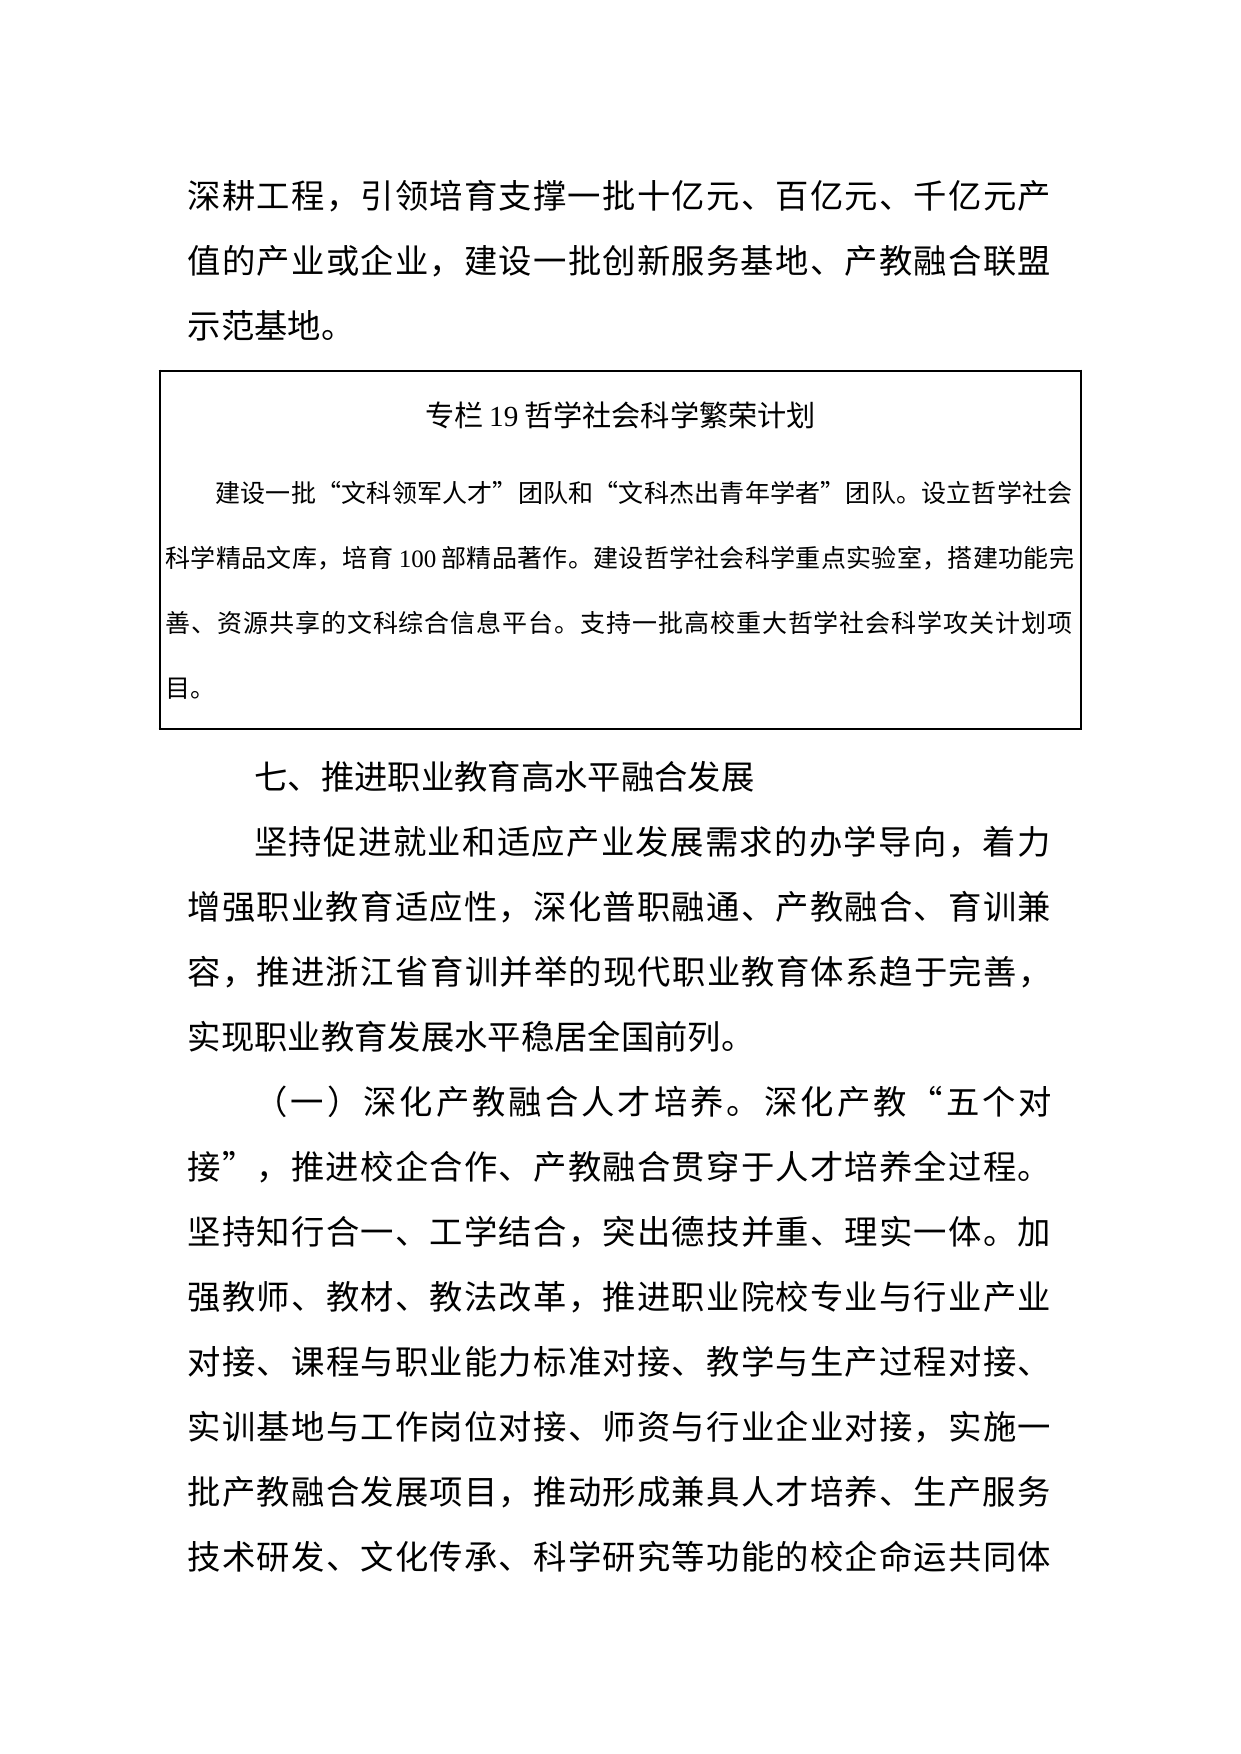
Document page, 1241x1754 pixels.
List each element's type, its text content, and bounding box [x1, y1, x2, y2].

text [187, 162, 1053, 357]
table_header 专栏19哲学社会科学繁荣计划 建设一批“文科领军人才”团队和“文科杰出青年学者”团队。设立哲学社会科学精品文库，培育100部精品著作。建设哲学社会科学重点实验室，搭建功能完善、资源共享的文科综合信息平台。支持一批高校重大哲学社会科学攻关计划项目。 [161, 372, 1080, 728]
text 坚持促进就业和适应产业发展需求的办学导向，着力增强职业教育适应性，深化普职融通、产教融合、育训兼容，推进浙江省育训并举的现代职业教育体系趋于完善，实现职业教育发展水平稳居全国前列。 [187, 807, 1053, 1067]
text 七、推进职业教育高水平融合发展 [187, 742, 1053, 807]
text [187, 1067, 1053, 1587]
